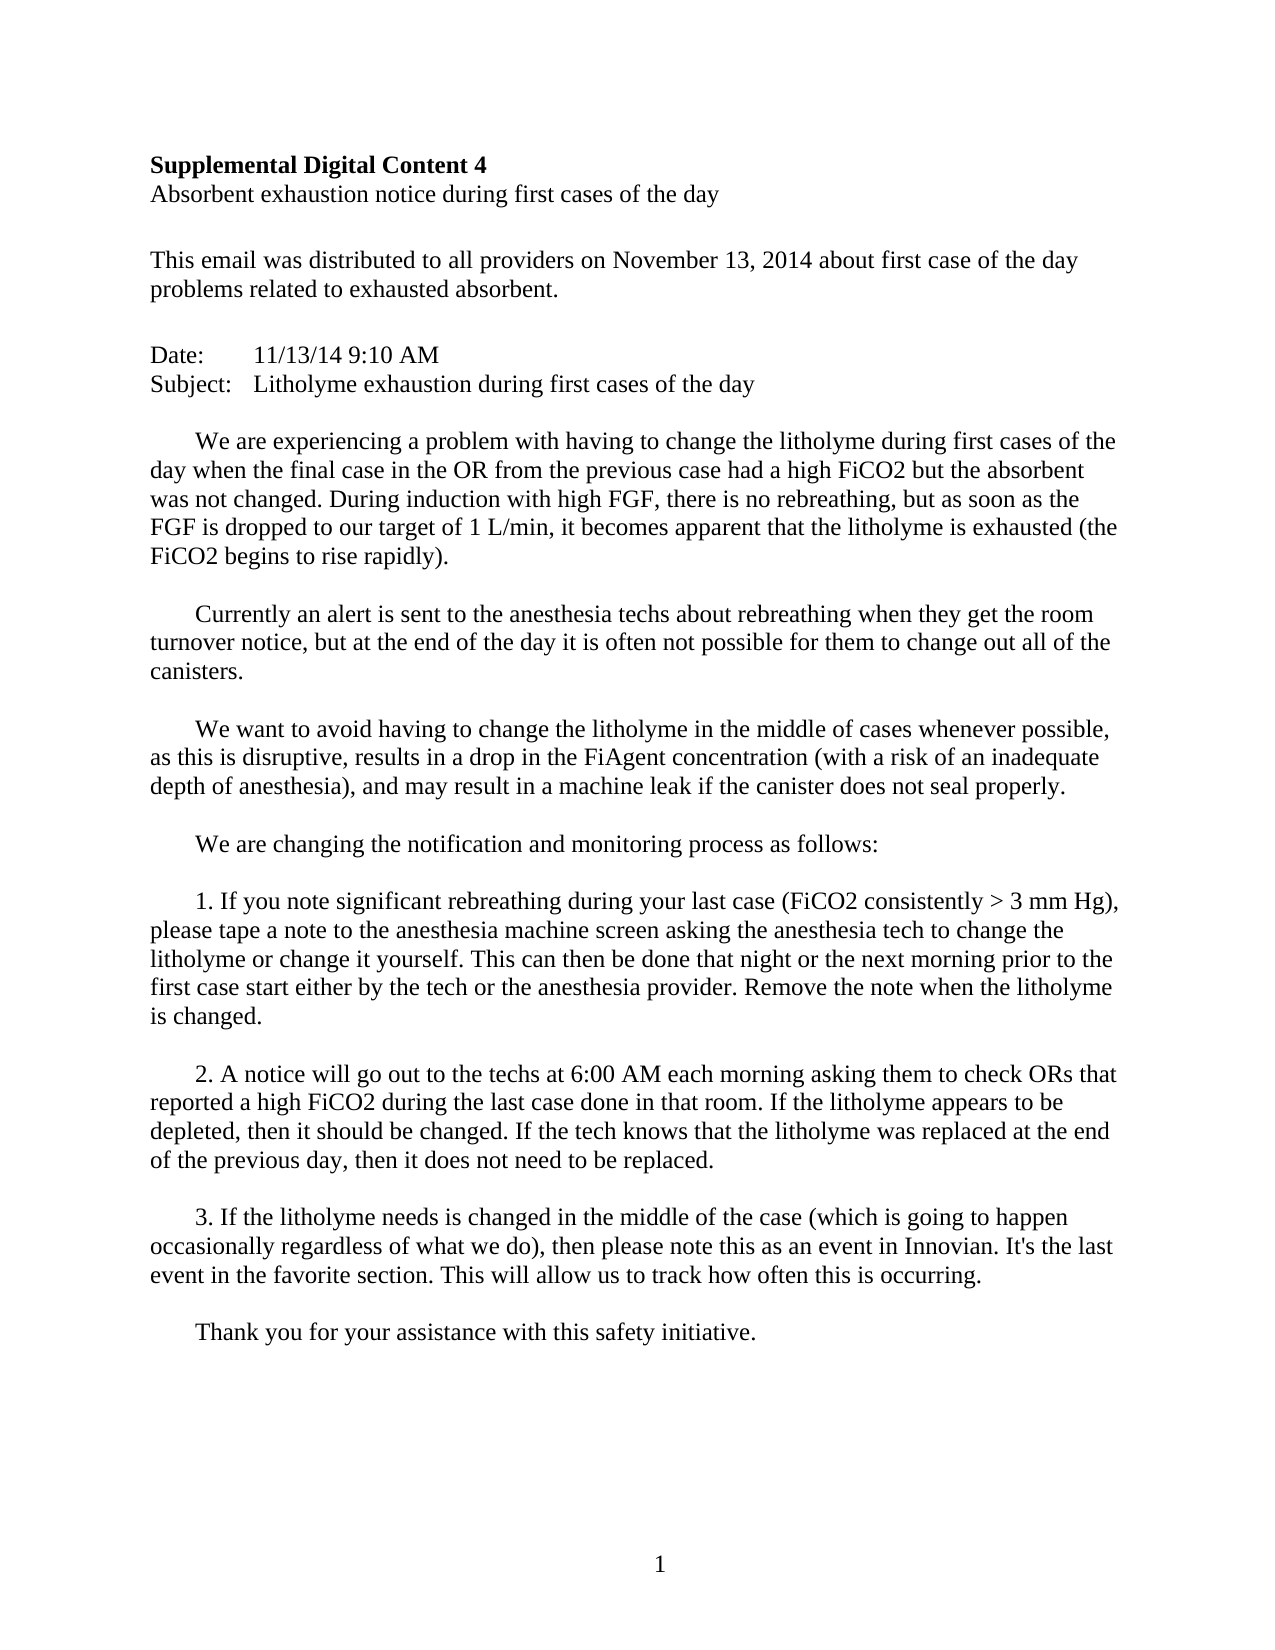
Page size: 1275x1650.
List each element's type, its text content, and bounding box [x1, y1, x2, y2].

text Subject: Litholyme exhaustion during first cases of the day [150, 369, 1125, 397]
text This email was distributed to all providers on November 13, 2014 about first case of the day problems related to exhausted absorbent. [150, 245, 1080, 302]
text 2. A notice will go out to the techs at 6:00 AM each morning asking them to check ORs that reported a high FiCO2 during the last case done in that room. If the litholyme appears to be depleted, then it should be changed. If the tech knows that the litholyme was replaced at the end of the previous day, then it does not need to be replaced. [150, 1059, 1125, 1174]
text We are changing the notification and monitoring process as follows: [150, 829, 1125, 857]
text Currently an alert is sent to the anesthesia techs about rebreathing when they get the room turnover notice, but at the end of the day it is often not possible for them to change out all of the canisters. [150, 599, 1125, 685]
text Date: 11/13/14 9:10 AM [150, 340, 1125, 369]
text We are experiencing a problem with having to change the litholyme during first cases of the day when the final case in the OR from the previous case had a high FiCO2 but the absorbent was not changed. During induction with high FGF, there is no rebreathing, but as soon as the FGF is dropped to our target of 1 L/min, it becomes apparent that the litholyme is exhausted (the FiCO2 begins to rise rapidly). [150, 426, 1125, 570]
text Thank you for your assistance with this safety initiative. [150, 1317, 1125, 1346]
text Supplemental Digital Content 4 [150, 150, 1080, 179]
text We want to avoid having to change the litholyme in the middle of cases whenever possible, as this is disruptive, results in a drop in the FiAgent concentration (with a risk of an inadequate depth of anesthesia), and may result in a machine leak if the canister does not seal properly. [150, 714, 1125, 800]
text 1. If you note significant rebreathing during your last case (FiCO2 consistently > 3 mm Hg), please tape a note to the anesthesia machine screen asking the anesthesia tech to change the litholyme or change it yourself. This can then be done that night or the next morning prior to the first case start either by the tech or the anesthesia provider. Remove the note when the litholyme is changed. [150, 886, 1125, 1030]
text 3. If the litholyme needs is changed in the middle of the case (which is going to happen occasionally regardless of what we do), then please note this as an event in Innovian. It's the last event in the favorite section. This will allow us to track how often this is occurring. [150, 1202, 1125, 1289]
text Absorbent exhaustion notice during first cases of the day [150, 179, 1080, 207]
